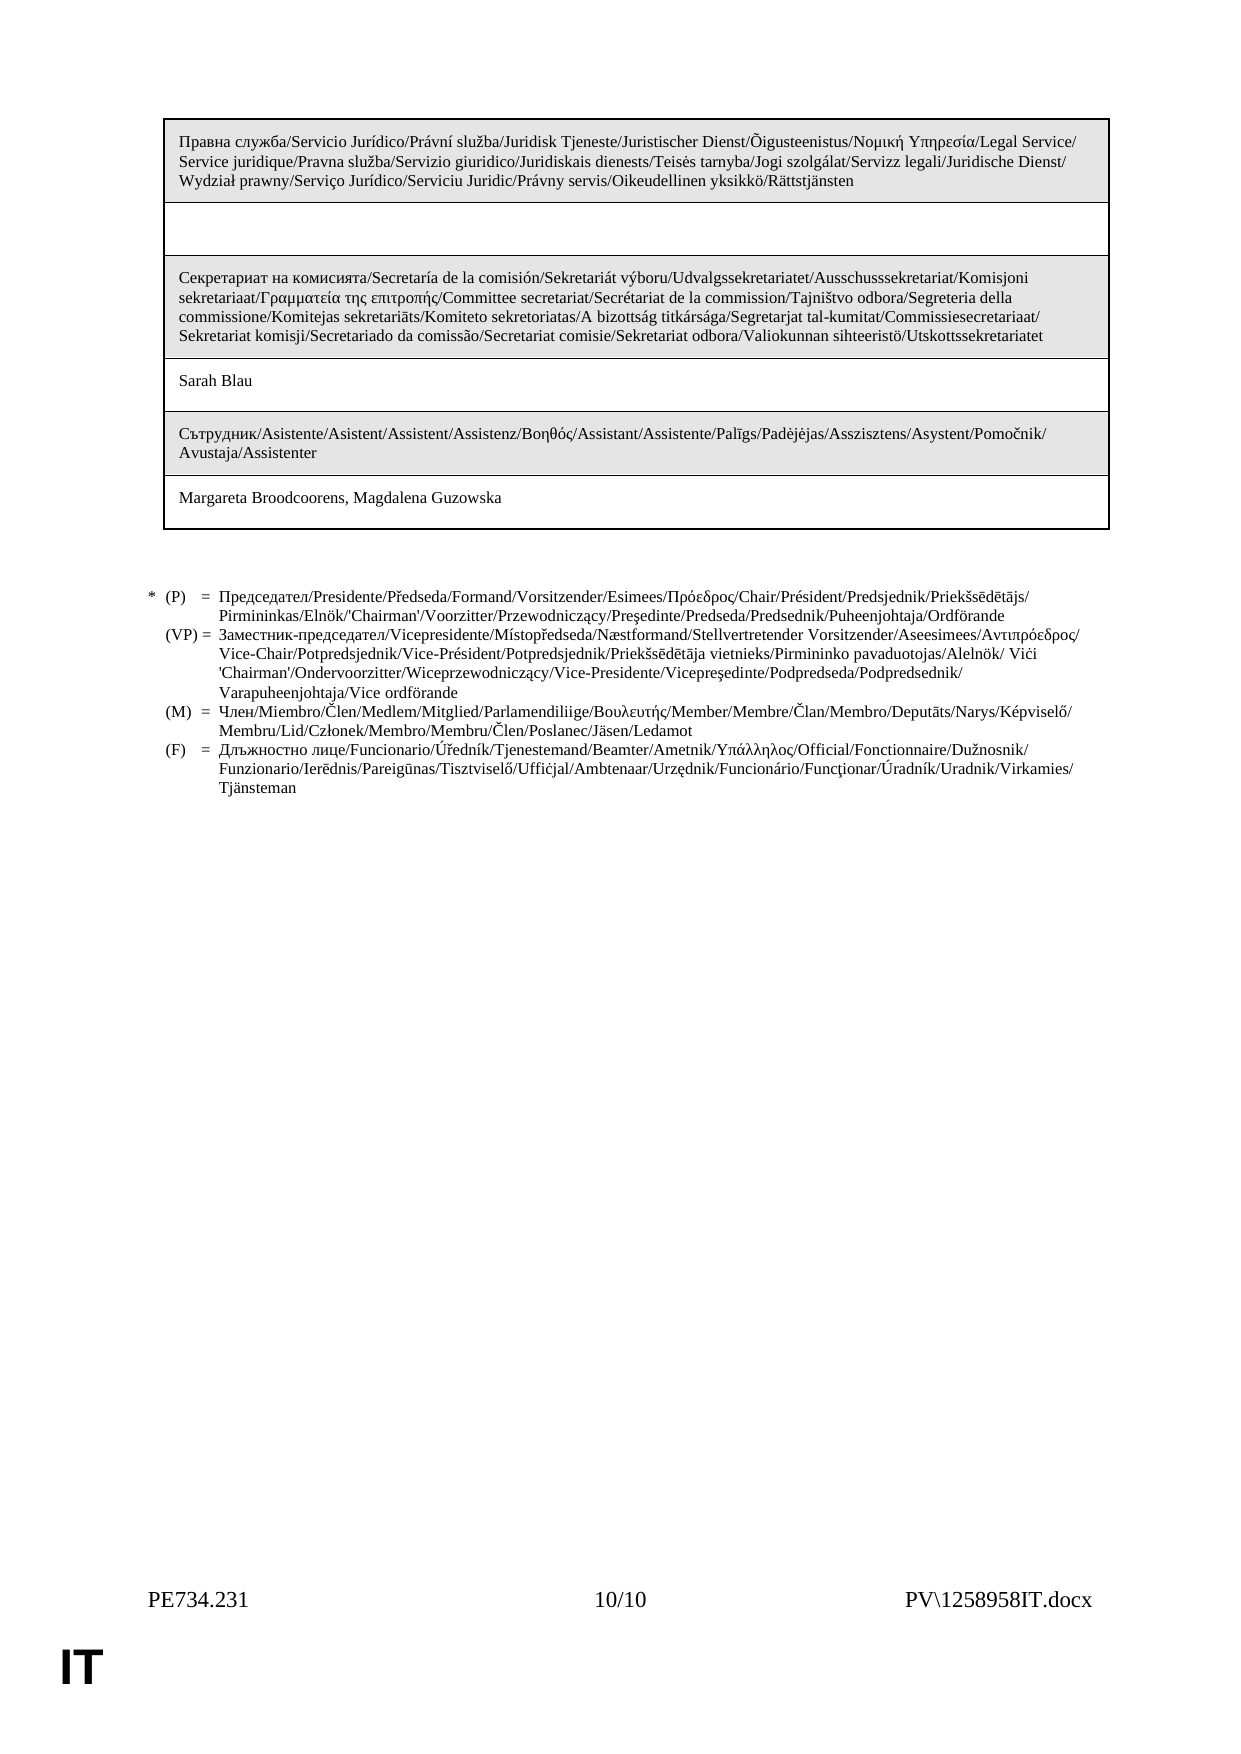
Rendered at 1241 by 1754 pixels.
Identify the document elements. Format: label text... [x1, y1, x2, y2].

text * (P) = Председател/Presidente/Předseda/Formand/Vorsitzender/Esimees/Πρόεδρος/Chair/Président/Predsjednik/Priekšsēdētājs/ Pirmininkas/Elnök/'Chairman'/Voorzitter/Przewodniczący/Preşedinte/Predseda/Predsednik/Puheenjohtaja/Ordförande [148, 587, 1092, 625]
text (VP) = Заместник-председател/Vicepresidente/Místopředseda/Næstformand/Stellvertretender Vorsitzender/Aseesimees/Αντιπρόεδρος/ Vice-Chair/Potpredsjednik/Vice-Président/Potpredsjednik/Priekšsēdētāja vietnieks/Pirmininko pavaduotojas/Alelnök/ Viċi 'Chairman'/Ondervoorzitter/Wiceprzewodniczący/Vice-Presidente/Vicepreşedinte/Podpredseda/Podpredsednik/ Varapuheenjohtaja/Vice ordförande [148, 625, 1092, 702]
table_cell [165, 203, 1108, 255]
text (M) = Член/Miembro/Člen/Medlem/Mitglied/Parlamendiliige/Βουλευτής/Member/Membre/Član/Membro/Deputāts/Narys/Képviselő/ Membru/Lid/Członek/Membro/Membru/Člen/Poslanec/Jäsen/Ledamot [148, 702, 1092, 740]
table_cell Сътрудник/Asistente/Asistent/Assistent/Assistenz/Βοηθός/Assistant/Assistente/Palīgs/Padėjėjas/Asszisztens/Asystent/Pomočnik/ Avustaja/Assistenter [165, 412, 1108, 474]
table_header Правна служба/Servicio Jurídico/Právní služba/Juridisk Tjeneste/Juristischer Dienst/Õigusteenistus/Νομική Υπηρεσία/Legal Service/ Service juridique/Pravna služba/Servizio giuridico/Juridiskais dienests/Teisės tarnyba/Jogi szolgálat/Servizz legali/Juridische Dienst/ Wydział prawny/Serviço Jurídico/Serviciu Juridic/Právny servis/Oikeudellinen yksikkö/Rättstjänsten [165, 120, 1108, 202]
table_cell Секретариат на комисията/Secretaría de la comisión/Sekretariát výboru/Udvalgssekretariatet/Ausschusssekretariat/Komisjoni sekretariaat/Γραμματεία της επιτροπής/Committee secretariat/Secrétariat de la commission/Tajništvo odbora/Segreteria della commissione/Komitejas sekretariāts/Komiteto sekretoriatas/A bizottság titkársága/Segretarjat tal-kumitat/Commissiesecretariaat/ Sekretariat komisji/Secretariado da comissão/Secretariat comisie/Sekretariat odbora/Valiokunnan sihteeristö/Utskottssekretariatet [165, 256, 1108, 357]
table_cell Margareta Broodcoorens, Magdalena Guzowska [165, 476, 1108, 528]
text (F) = Длъжностно лице/Funcionario/Úředník/Tjenestemand/Beamter/Ametnik/Υπάλληλος/Official/Fonctionnaire/Dužnosnik/ Funzionario/Ierēdnis/Pareigūnas/Tisztviselő/Uffiċjal/Ambtenaar/Urzędnik/Funcionário/Funcţionar/Úradník/Uradnik/Virkamies/ Tjänsteman [148, 740, 1092, 797]
table_cell Sarah Blau [165, 359, 1108, 411]
